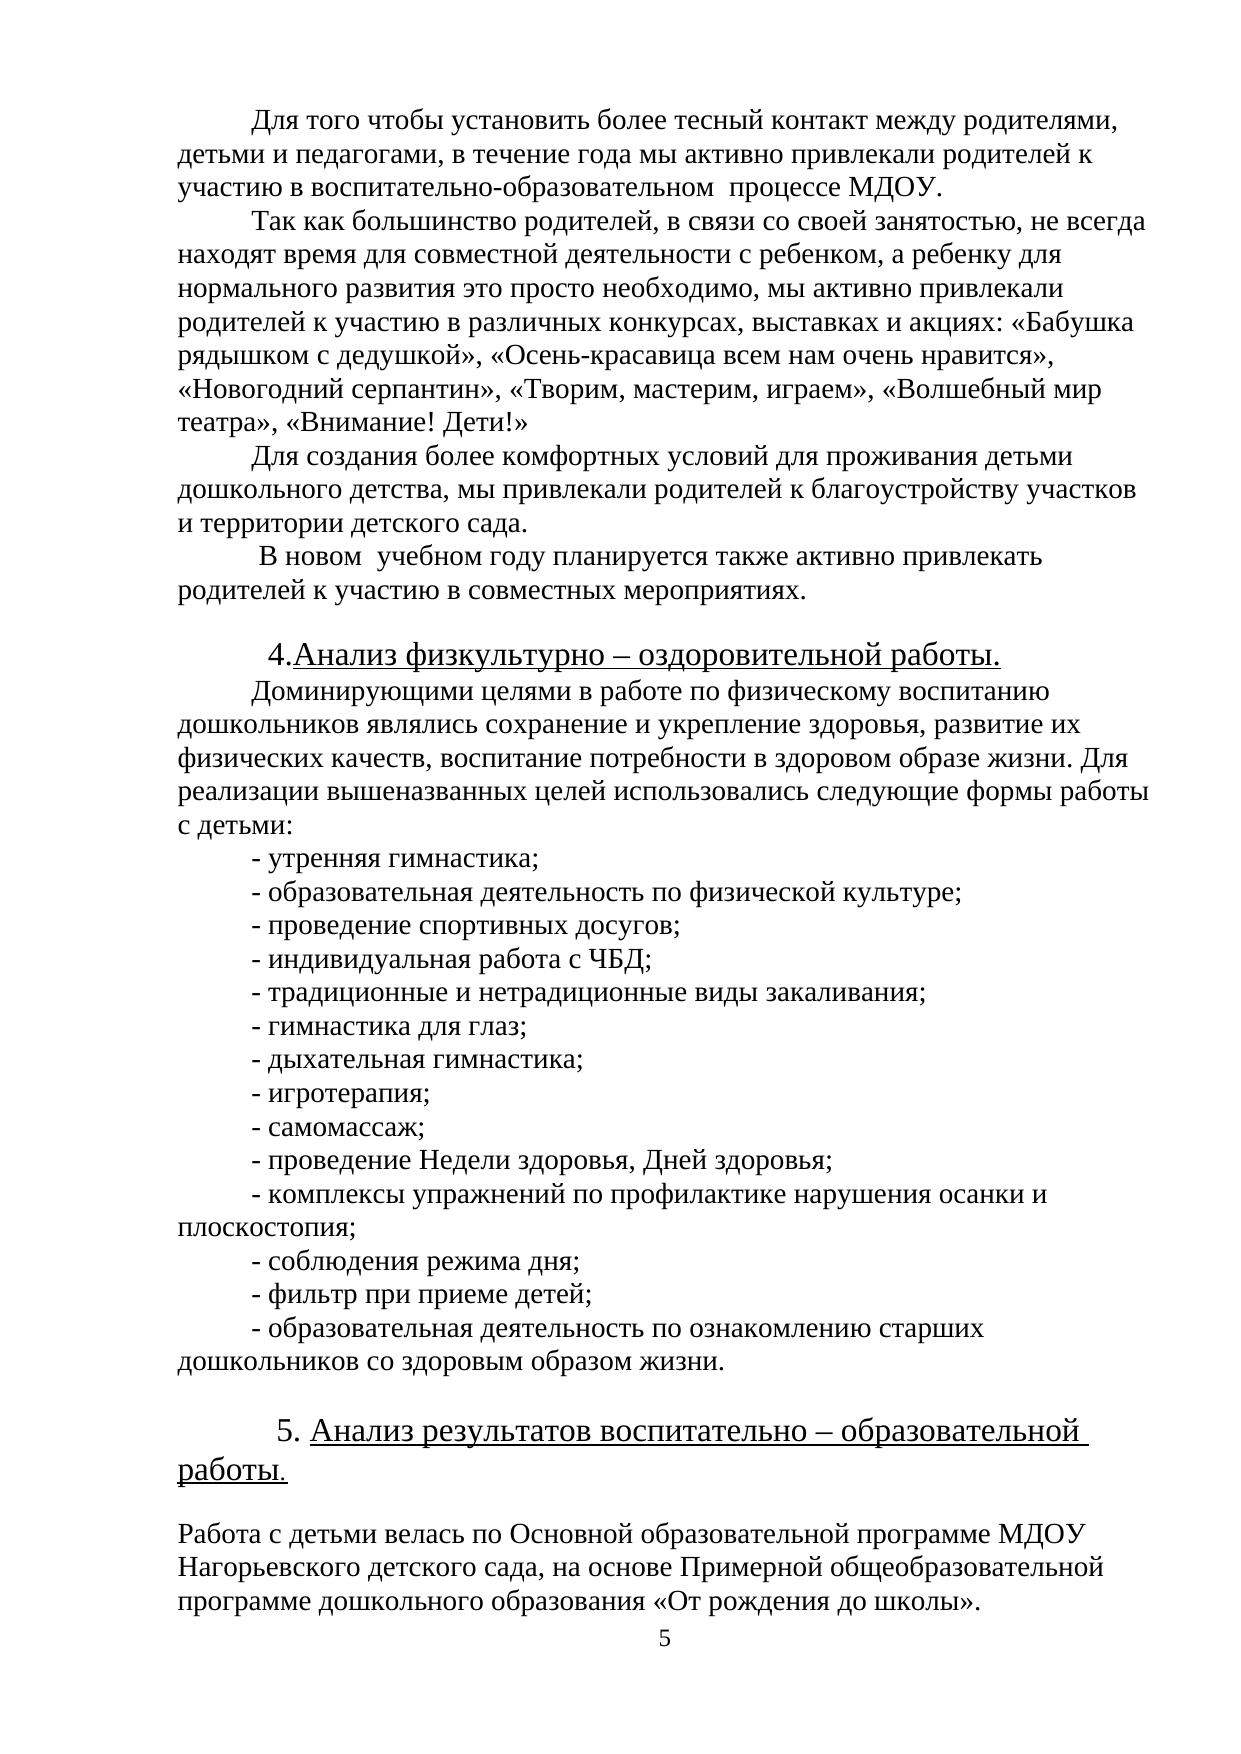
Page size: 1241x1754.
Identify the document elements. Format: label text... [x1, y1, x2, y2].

text 5. Анализ результатов воспитательно – образовательной работы. [177, 1411, 1152, 1487]
text Для создания более комфортных условий для проживания детьми дошкольного детства, мы привлекали родителей к благоустройству участков и территории детского сада. [177, 438, 1152, 538]
text - дыхательная гимнастика; [177, 1042, 1152, 1075]
text - соблюдения режима дня; [177, 1243, 1152, 1276]
text - фильтр при приеме детей; [177, 1276, 1152, 1310]
text - игротерапия; [177, 1075, 1152, 1109]
text - самомассаж; [177, 1109, 1152, 1142]
text - индивидуальная работа с ЧБД; [177, 941, 1152, 974]
text - гимнастика для глаз; [177, 1008, 1152, 1042]
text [177, 1516, 1152, 1617]
text В новом учебном году планируется также активно привлекать родителей к участию в совместных мероприятиях. [177, 538, 1152, 606]
text Так как большинство родителей, в связи со своей занятостью, не всегда находят время для совместной деятельности с ребенком, а ребенку для нормального развития это просто необходимо, мы активно привлекали родителей к участию в различных конкурсах, выставках и акциях: «Бабушка рядышком с дедушкой», «Осень-красавица всем нам очень нравится», «Новогодний серпантин», «Творим, мастерим, играем», «Волшебный мир театра», «Внимание! Дети!» [177, 203, 1152, 438]
text - традиционные и нетрадиционные виды закаливания; [177, 974, 1152, 1008]
text - образовательная деятельность по ознакомлению старших дошкольников со здоровым образом жизни. [177, 1310, 1152, 1377]
text - проведение Недели здоровья, Дней здоровья; [177, 1142, 1152, 1176]
text Для того чтобы установить более тесный контакт между родителями, детьми и педагогами, в течение года мы активно привлекали родителей к участию в воспитательно-образовательном процессе МДОУ. [177, 102, 1152, 203]
text Доминирующими целями в работе по физическому воспитанию дошкольников являлись сохранение и укрепление здоровья, развитие их физических качеств, воспитание потребности в здоровом образе жизни. Для реализации вышеназванных целей использовались следующие формы работы с детьми: [177, 673, 1152, 840]
text 4.Анализ физкультурно – оздоровительной работы. [177, 634, 1152, 673]
text - образовательная деятельность по физической культуре; [177, 874, 1152, 907]
text - комплексы упражнений по профилактике нарушения осанки и плоскостопия; [177, 1176, 1152, 1243]
text - утренняя гимнастика; [177, 840, 1152, 874]
text - проведение спортивных досугов; [177, 907, 1152, 941]
